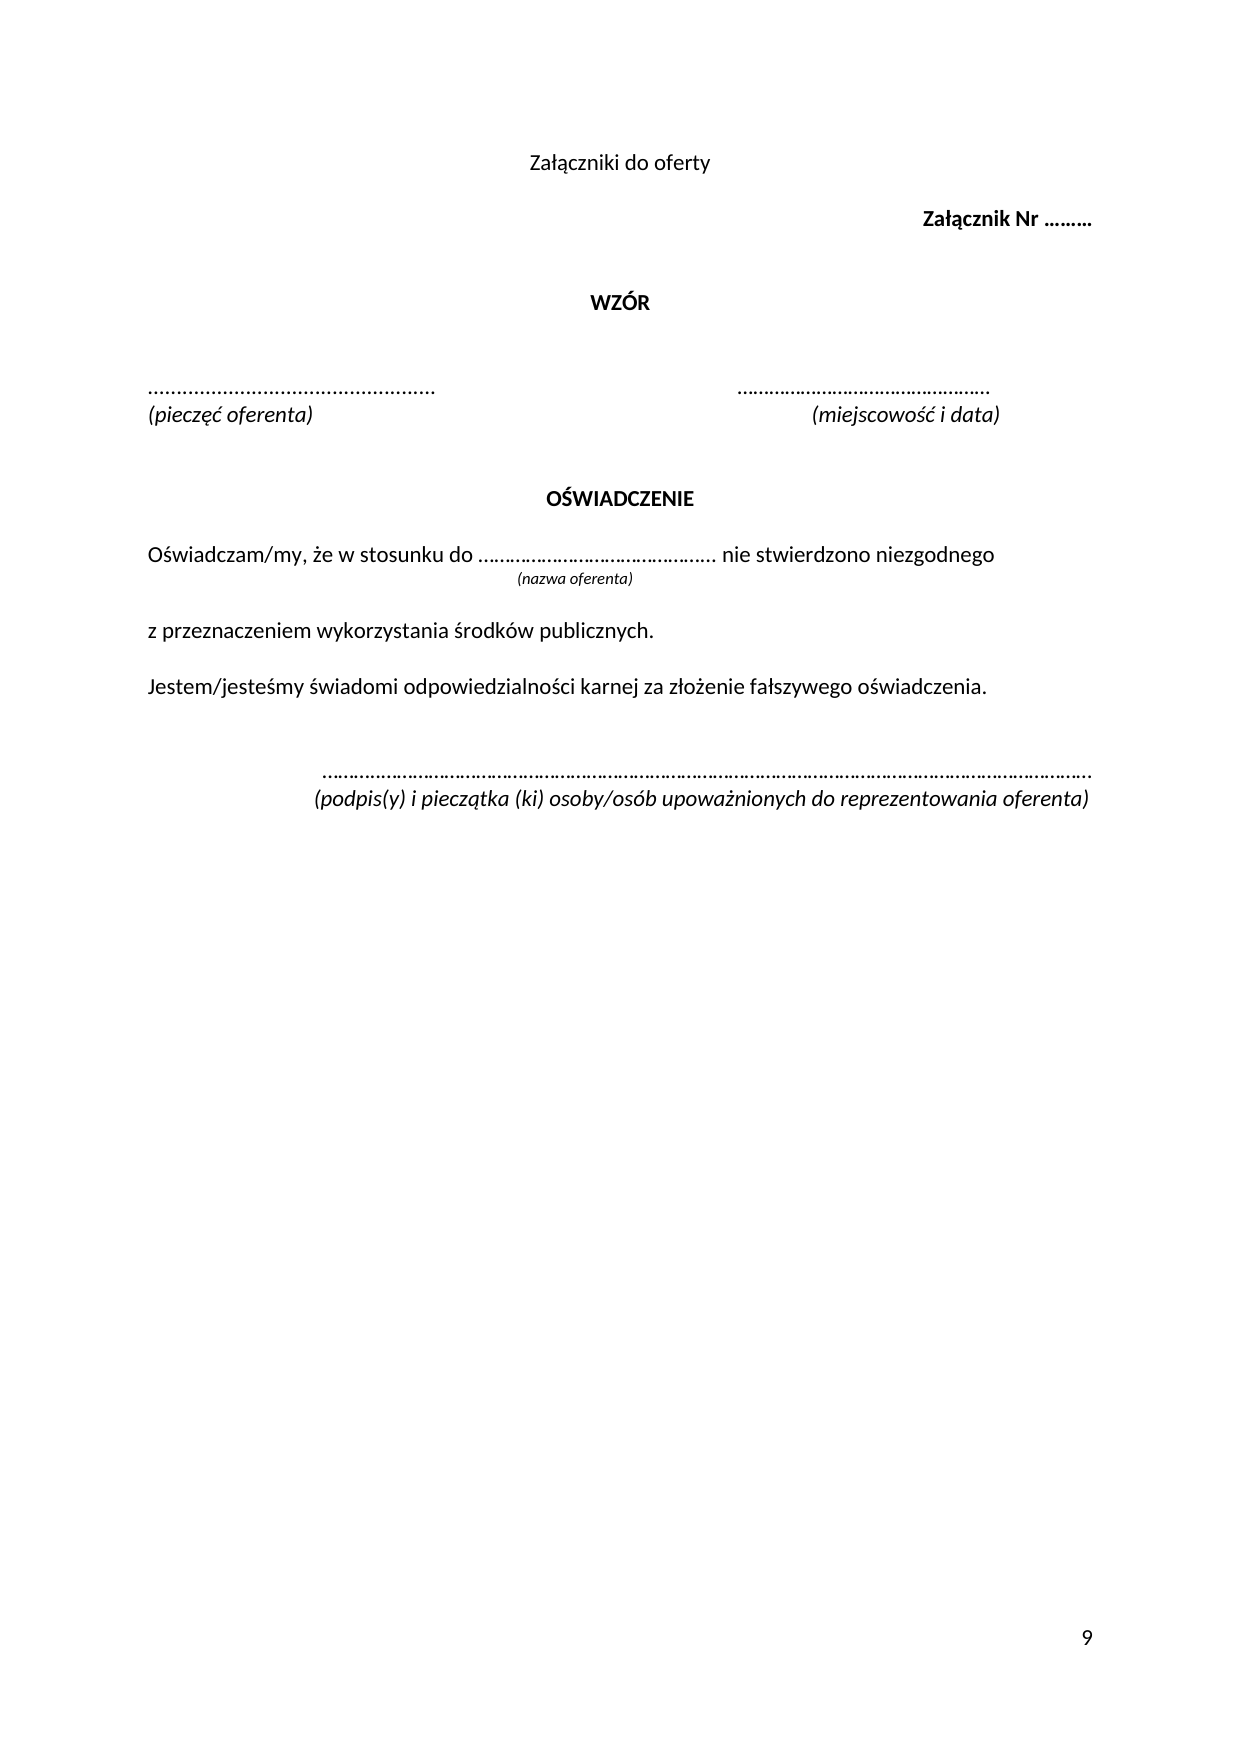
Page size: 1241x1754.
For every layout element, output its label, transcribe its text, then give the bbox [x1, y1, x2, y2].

text Jestem/jesteśmy świadomi odpowiedzialności karnej za złożenie fałszywego oświadczenia. [148, 672, 1093, 700]
text OŚWIADCZENIE [148, 484, 1093, 512]
text ………..……………………………………………………………………………………………………………………… [148, 756, 1093, 784]
text .................................................. ………………………………………… [148, 372, 1093, 400]
text WZÓR [148, 288, 1093, 316]
text Załącznik Nr ……… [148, 204, 1093, 232]
text (podpis(y) i pieczątka (ki) osoby/osób upoważnionych do reprezentowania oferenta) [148, 784, 1093, 812]
text Oświadczam/my, że w stosunku do ……………………………………... nie stwierdzono niezgodnego [148, 540, 1093, 568]
text Załączniki do oferty [148, 148, 1093, 176]
text (nazwa oferenta) [517, 568, 1093, 588]
text (pieczęć oferenta) (miejscowość i data) [148, 400, 1093, 428]
text z przeznaczeniem wykorzystania środków publicznych. [148, 616, 1093, 644]
